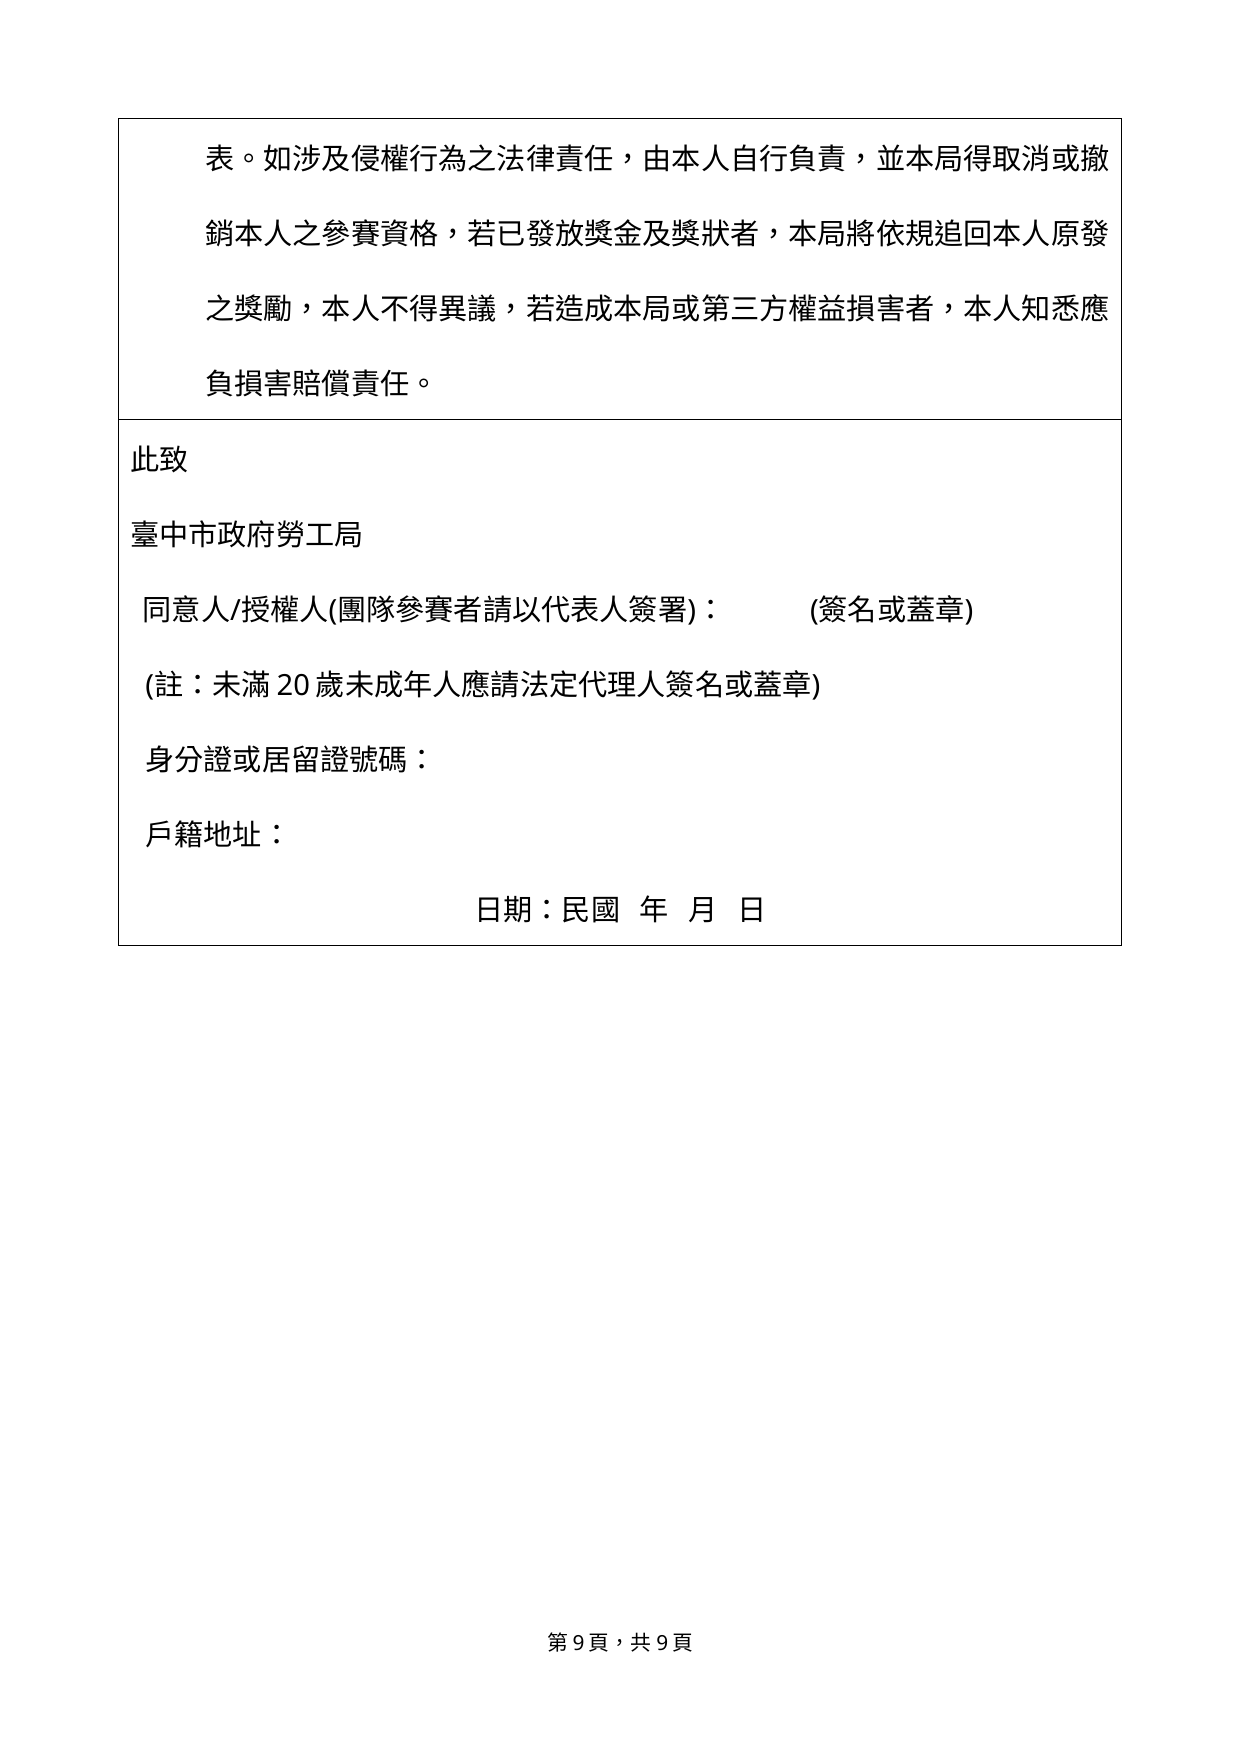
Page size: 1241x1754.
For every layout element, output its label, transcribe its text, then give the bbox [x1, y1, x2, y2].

table_cell 此致 臺中市政府勞工局 同意人/授權人(團隊參賽者請以代表人簽署)： (簽名或蓋章) (註：未滿20歲未成年人應請法定代理人簽名或蓋章) 身分證或居留證號碼： 戶籍地址： 日期：民國 年 月 日 [119, 420, 1121, 945]
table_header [119, 119, 1121, 419]
